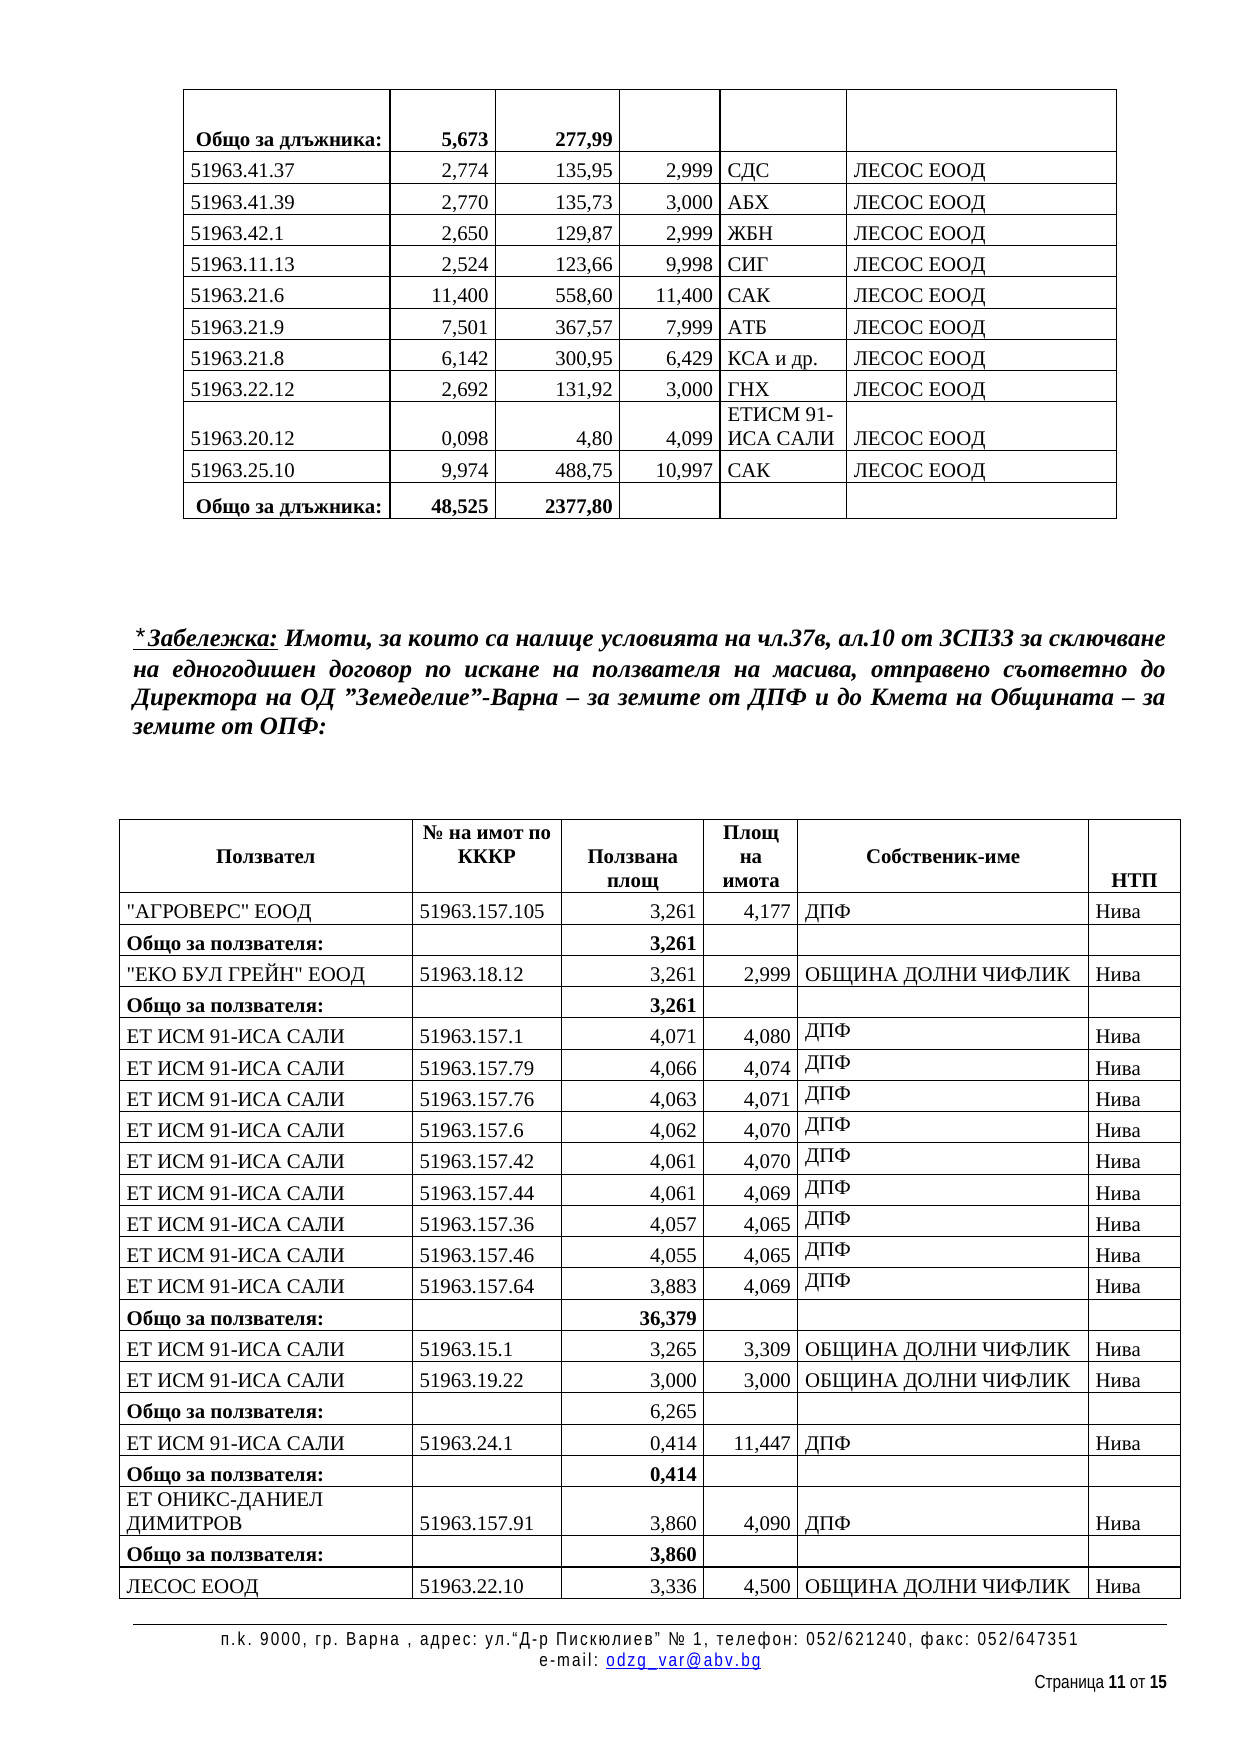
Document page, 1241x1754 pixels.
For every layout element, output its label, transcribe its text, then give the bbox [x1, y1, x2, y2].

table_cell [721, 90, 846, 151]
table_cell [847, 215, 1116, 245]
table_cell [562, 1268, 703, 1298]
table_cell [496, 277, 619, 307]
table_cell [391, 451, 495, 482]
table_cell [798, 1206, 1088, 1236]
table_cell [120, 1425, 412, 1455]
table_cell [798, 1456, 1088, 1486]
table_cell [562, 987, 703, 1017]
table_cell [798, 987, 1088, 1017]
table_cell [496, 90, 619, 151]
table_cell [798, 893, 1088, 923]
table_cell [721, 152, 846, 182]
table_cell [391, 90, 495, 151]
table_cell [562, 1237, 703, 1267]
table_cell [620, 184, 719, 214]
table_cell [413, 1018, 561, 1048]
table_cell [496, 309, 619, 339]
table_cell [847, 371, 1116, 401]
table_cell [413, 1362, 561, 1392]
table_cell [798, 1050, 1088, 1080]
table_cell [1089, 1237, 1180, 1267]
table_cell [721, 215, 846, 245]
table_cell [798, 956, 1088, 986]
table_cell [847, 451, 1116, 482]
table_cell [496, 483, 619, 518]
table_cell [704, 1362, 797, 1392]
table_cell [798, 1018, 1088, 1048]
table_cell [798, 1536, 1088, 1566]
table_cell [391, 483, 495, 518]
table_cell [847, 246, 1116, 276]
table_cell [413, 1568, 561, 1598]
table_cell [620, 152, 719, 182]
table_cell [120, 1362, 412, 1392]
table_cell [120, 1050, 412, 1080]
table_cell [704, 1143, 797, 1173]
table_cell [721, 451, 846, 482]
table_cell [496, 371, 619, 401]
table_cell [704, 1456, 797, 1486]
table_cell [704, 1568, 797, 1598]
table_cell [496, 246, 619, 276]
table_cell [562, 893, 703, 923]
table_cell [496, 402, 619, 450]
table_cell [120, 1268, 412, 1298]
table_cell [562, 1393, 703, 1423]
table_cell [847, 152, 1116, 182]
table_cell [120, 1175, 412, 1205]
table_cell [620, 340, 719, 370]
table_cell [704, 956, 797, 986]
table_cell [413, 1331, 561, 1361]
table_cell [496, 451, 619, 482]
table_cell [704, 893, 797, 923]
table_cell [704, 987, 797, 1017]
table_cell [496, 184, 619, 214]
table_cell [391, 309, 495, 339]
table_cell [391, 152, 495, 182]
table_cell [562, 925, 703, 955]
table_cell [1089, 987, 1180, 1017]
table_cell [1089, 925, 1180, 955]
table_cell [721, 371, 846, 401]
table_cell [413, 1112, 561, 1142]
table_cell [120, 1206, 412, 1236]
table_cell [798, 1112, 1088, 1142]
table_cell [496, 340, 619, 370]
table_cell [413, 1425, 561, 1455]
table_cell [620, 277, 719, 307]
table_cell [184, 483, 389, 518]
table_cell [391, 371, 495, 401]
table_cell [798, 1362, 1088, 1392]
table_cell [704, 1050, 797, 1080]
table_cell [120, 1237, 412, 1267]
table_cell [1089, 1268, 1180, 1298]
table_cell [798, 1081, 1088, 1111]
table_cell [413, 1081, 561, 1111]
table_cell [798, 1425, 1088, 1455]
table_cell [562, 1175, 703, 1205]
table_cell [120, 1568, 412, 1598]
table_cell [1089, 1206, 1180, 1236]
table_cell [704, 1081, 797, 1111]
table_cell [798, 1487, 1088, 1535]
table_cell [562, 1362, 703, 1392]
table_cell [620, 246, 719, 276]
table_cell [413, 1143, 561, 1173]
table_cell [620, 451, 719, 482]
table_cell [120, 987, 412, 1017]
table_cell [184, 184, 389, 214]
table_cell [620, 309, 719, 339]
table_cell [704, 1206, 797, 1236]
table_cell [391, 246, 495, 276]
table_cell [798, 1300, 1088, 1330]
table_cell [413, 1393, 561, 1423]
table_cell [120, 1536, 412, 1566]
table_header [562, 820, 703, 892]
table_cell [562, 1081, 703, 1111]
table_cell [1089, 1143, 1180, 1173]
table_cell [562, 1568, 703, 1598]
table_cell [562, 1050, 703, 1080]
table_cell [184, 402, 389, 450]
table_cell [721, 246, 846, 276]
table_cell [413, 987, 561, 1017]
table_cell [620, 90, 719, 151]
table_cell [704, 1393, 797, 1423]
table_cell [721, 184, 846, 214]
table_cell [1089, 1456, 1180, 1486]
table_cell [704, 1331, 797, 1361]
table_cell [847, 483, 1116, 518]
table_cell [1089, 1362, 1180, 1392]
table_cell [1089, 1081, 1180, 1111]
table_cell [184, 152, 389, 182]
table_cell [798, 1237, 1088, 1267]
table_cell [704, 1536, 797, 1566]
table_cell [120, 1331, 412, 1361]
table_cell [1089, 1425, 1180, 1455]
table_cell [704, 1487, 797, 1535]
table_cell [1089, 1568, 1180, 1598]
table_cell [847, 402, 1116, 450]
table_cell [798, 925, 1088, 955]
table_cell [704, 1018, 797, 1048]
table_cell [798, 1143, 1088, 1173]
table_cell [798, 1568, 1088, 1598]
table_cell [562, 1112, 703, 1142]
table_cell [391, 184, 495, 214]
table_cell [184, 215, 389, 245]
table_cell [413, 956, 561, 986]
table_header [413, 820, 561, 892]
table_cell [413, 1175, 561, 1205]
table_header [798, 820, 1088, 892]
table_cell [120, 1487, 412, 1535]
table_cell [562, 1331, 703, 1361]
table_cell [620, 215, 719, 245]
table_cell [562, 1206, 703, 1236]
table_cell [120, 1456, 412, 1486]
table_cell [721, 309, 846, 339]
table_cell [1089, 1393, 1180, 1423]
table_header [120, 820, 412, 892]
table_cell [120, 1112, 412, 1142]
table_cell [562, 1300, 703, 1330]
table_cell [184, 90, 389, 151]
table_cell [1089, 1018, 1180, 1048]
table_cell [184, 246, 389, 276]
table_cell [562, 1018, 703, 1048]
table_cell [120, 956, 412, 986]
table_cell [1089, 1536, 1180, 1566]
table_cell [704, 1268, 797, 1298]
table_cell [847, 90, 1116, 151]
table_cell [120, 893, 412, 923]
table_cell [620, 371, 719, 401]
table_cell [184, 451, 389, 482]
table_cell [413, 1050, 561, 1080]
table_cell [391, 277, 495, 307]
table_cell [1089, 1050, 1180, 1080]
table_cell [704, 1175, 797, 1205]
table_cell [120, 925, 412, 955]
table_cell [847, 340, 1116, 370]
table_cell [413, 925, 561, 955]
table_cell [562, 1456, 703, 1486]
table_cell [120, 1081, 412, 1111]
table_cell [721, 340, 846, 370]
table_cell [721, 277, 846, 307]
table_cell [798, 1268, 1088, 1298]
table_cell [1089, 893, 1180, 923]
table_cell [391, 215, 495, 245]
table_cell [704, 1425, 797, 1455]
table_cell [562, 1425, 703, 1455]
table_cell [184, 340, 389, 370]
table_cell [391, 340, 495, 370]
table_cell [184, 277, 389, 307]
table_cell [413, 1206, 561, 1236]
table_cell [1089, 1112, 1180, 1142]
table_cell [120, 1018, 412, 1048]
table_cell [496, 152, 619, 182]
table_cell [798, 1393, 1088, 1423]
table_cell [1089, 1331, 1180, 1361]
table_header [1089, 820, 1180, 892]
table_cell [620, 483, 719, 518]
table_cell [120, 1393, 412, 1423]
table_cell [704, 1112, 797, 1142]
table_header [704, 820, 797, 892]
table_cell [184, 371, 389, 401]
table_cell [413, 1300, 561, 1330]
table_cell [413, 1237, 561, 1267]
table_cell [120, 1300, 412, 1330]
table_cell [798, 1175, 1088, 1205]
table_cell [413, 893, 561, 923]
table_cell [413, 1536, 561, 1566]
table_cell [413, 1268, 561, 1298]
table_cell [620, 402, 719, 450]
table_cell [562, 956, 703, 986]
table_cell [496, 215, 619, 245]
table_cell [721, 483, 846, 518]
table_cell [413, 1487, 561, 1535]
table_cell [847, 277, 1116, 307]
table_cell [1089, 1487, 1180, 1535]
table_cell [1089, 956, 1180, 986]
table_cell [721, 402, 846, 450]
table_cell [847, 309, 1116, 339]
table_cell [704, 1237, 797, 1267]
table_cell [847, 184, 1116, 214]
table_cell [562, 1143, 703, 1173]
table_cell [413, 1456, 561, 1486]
text *Забележка: Имоти, за които са налице условията на чл.37в, ал.10 от ЗСПЗЗ за сключване на едногодишен договор по искане на ползвателя на масива, отправено съответно до Директора на ОД ”Земеделие”-Варна – за земите от ДПФ и до Кмета на Общината – за земите от ОПФ: [133, 623, 1167, 740]
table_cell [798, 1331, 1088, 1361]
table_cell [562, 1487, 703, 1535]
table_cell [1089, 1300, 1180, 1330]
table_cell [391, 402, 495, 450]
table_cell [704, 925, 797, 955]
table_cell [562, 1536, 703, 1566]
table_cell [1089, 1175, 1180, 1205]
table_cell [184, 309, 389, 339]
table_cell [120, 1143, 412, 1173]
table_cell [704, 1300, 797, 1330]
